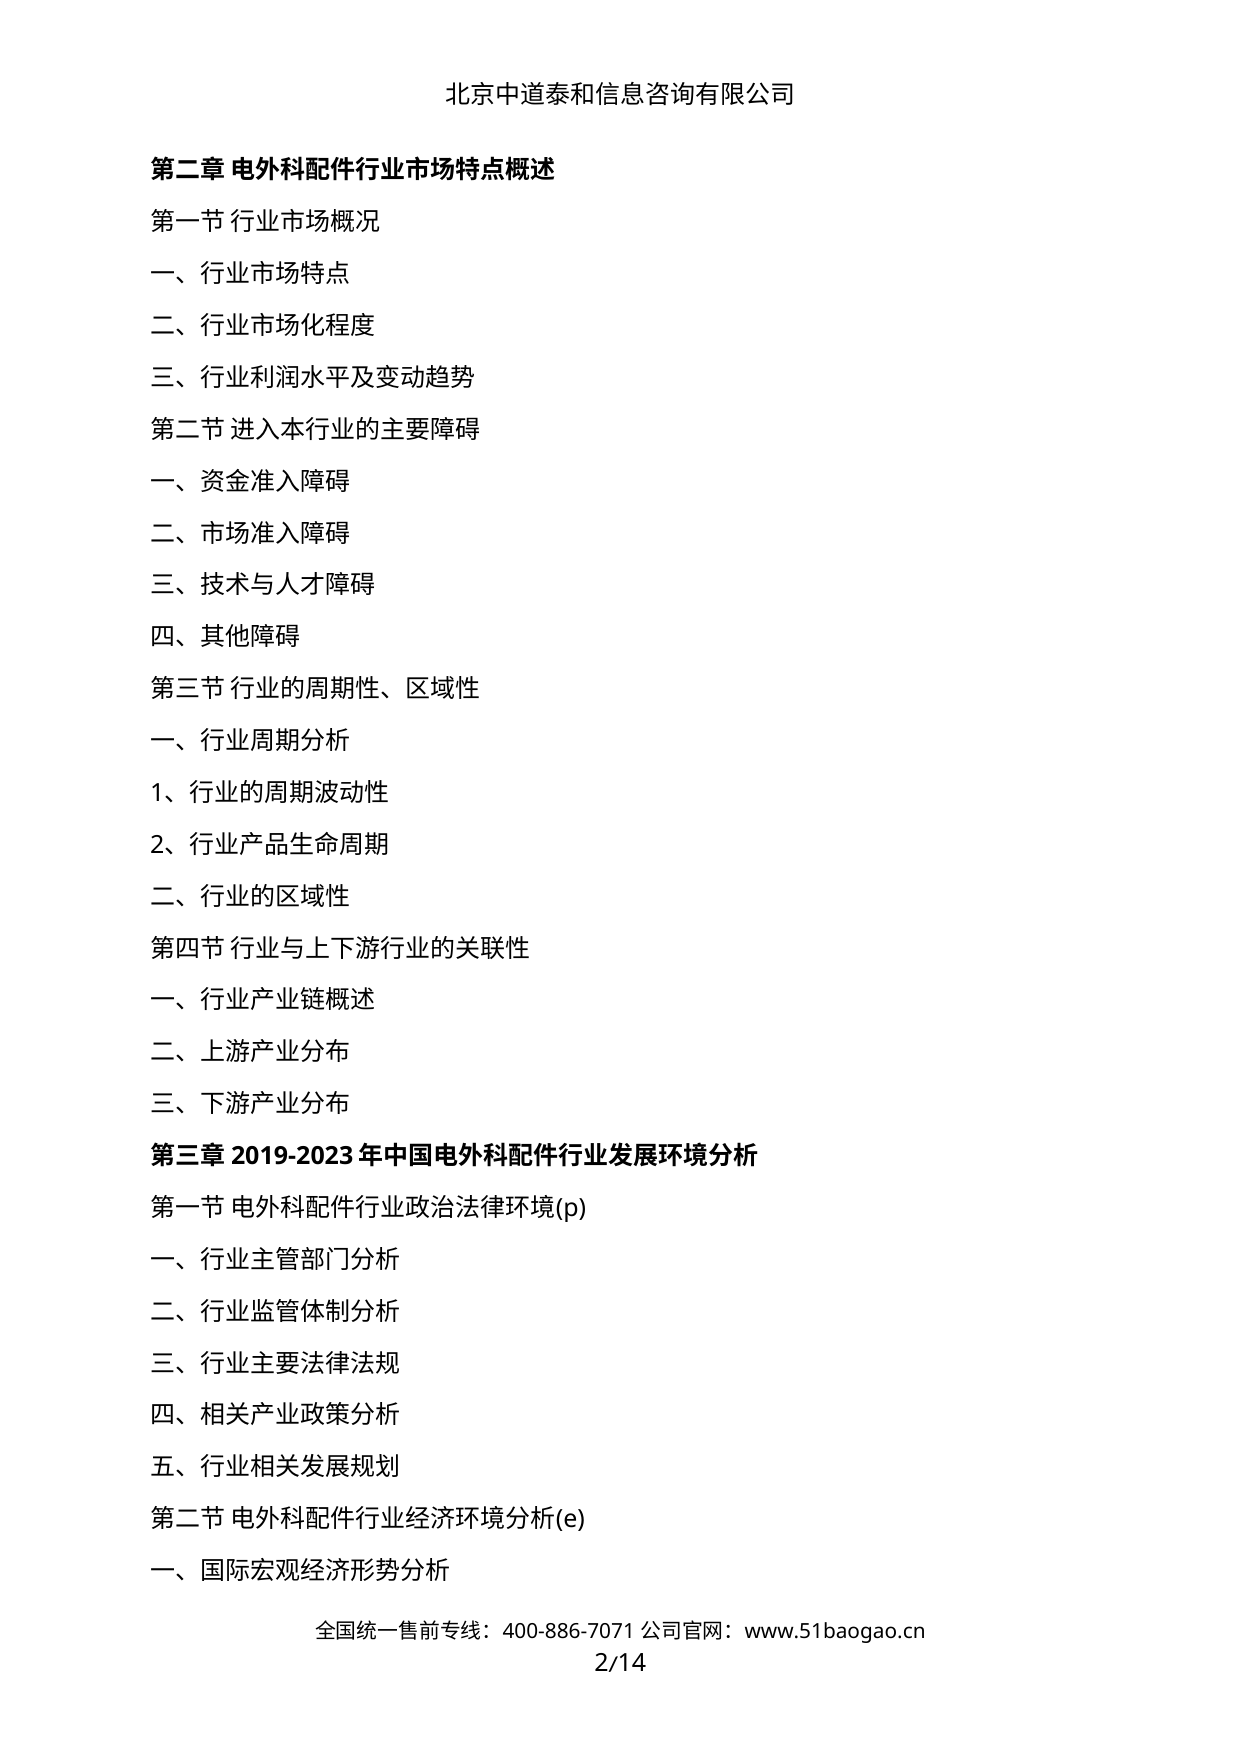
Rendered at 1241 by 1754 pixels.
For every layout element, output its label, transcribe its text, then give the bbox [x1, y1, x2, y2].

text 五、行业相关发展规划 [150, 1447, 1090, 1483]
text 三、行业主要法律法规 [150, 1343, 1090, 1379]
text 二、行业的区域性 [150, 876, 1090, 912]
text 1、行业的周期波动性 [150, 772, 1090, 809]
text 第四节 行业与上下游行业的关联性 [150, 928, 1090, 964]
text 2、行业产品生命周期 [150, 824, 1090, 861]
text 一、资金准入障碍 [150, 461, 1090, 497]
text 第一节 电外科配件行业政治法律环境(p) [150, 1187, 1090, 1224]
text 第三节 行业的周期性、区域性 [150, 669, 1090, 705]
text 一、国际宏观经济形势分析 [150, 1551, 1090, 1587]
text 二、行业市场化程度 [150, 306, 1090, 342]
text 一、行业周期分析 [150, 721, 1090, 757]
text 一、行业主管部门分析 [150, 1239, 1090, 1276]
text 第二章 电外科配件行业市场特点概述 [150, 150, 1090, 186]
text 一、行业产业链概述 [150, 980, 1090, 1016]
text 二、市场准入障碍 [150, 513, 1090, 549]
text 二、行业监管体制分析 [150, 1291, 1090, 1327]
text 三、下游产业分布 [150, 1084, 1090, 1120]
text 二、上游产业分布 [150, 1032, 1090, 1068]
text 四、其他障碍 [150, 617, 1090, 653]
text 三、技术与人才障碍 [150, 565, 1090, 601]
text 第一节 行业市场概况 [150, 202, 1090, 238]
text 第二节 进入本行业的主要障碍 [150, 409, 1090, 446]
text 第三章 2019-2023年中国电外科配件行业发展环境分析 [150, 1136, 1090, 1172]
text 第二节 电外科配件行业经济环境分析(e) [150, 1499, 1090, 1535]
text 一、行业市场特点 [150, 254, 1090, 290]
text 三、行业利润水平及变动趋势 [150, 357, 1090, 394]
text 四、相关产业政策分析 [150, 1395, 1090, 1431]
